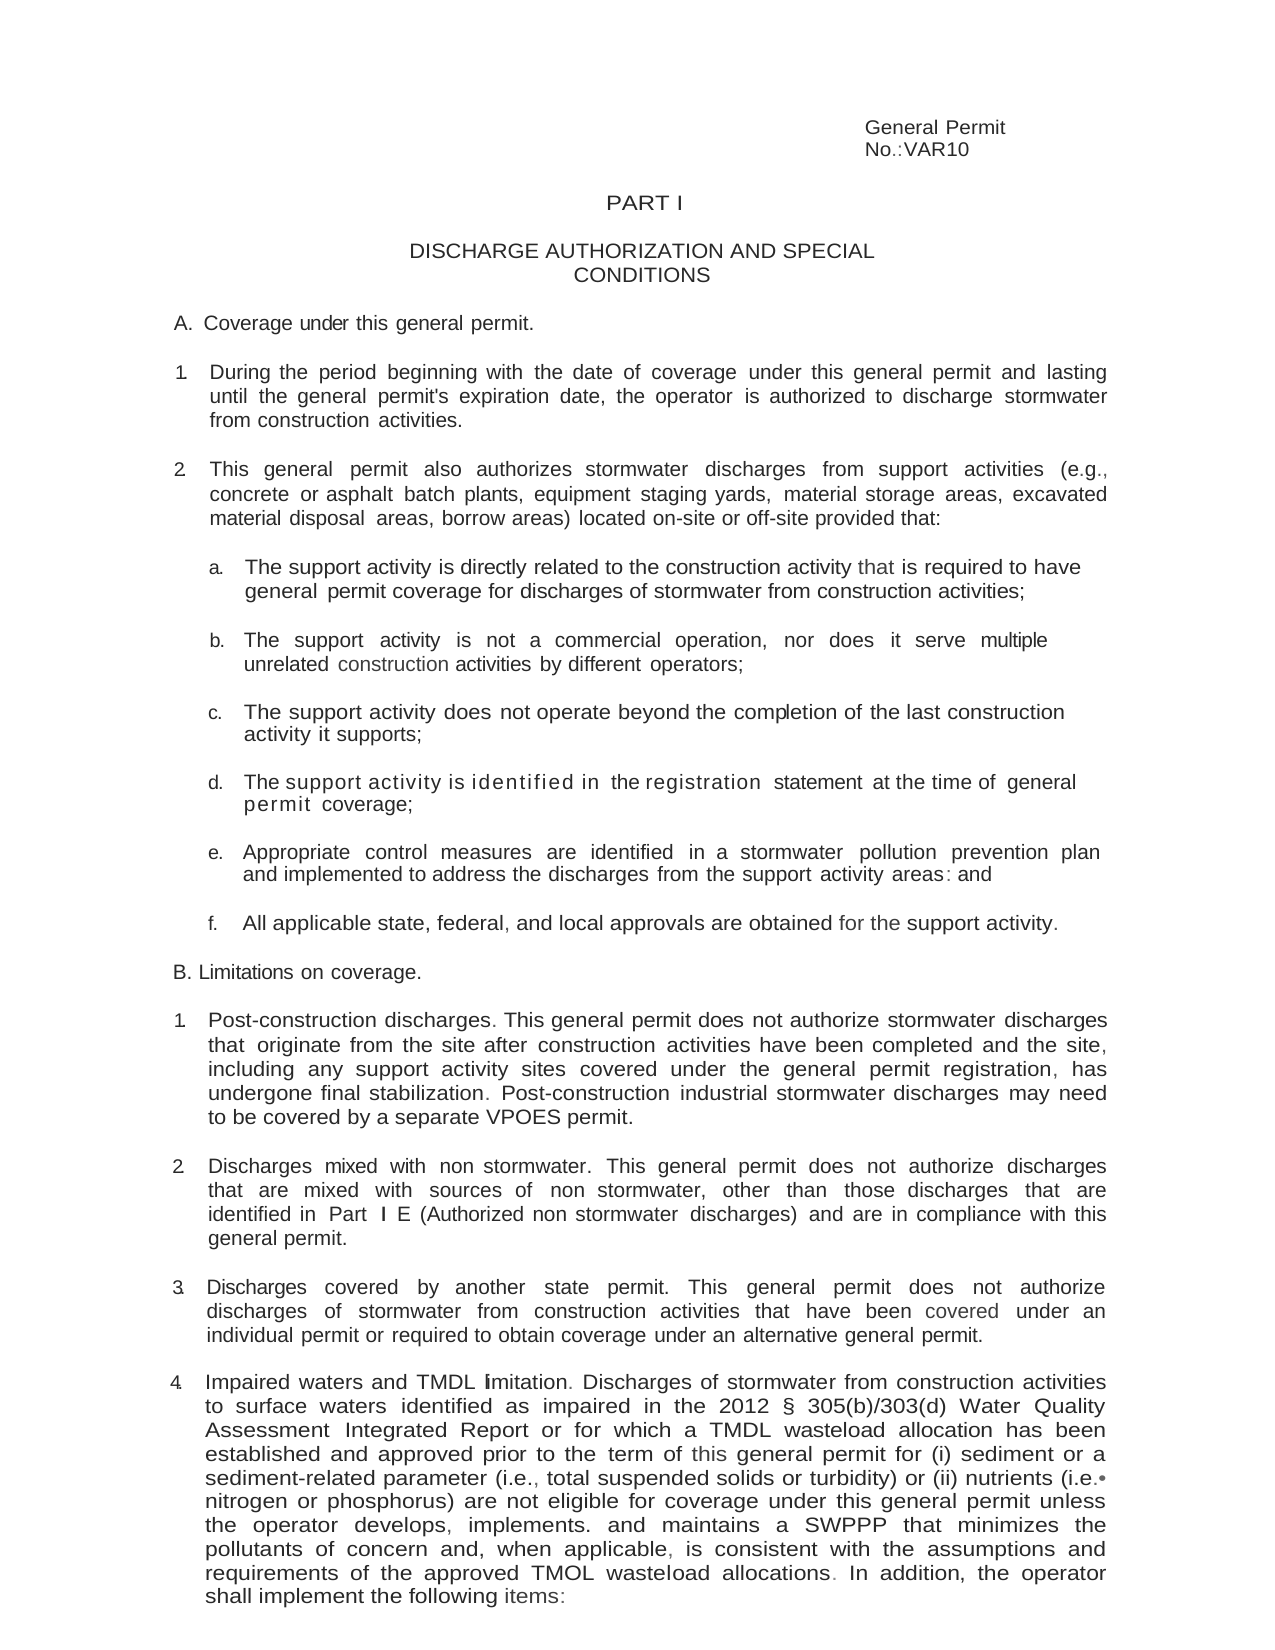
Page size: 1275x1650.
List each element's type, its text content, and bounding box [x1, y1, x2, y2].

list This general permit also authorizes stormwater discharges from support activities (e.g., concrete or asphalt batch plants, equipment staging yards, material storage areas, excavated material disposal areas, borrow areas) located on-site or off-site provided that: [173, 457, 1108, 529]
list The support activity is not a commercial operation, nor does it serve multiple unrelated construction activities by different operators; [209, 628, 1106, 676]
text B. Limitations on coverage. [173, 960, 1123, 984]
list Post-construction discharges. This general permit does not authorize stormwater discharges that originate from the site after construction activities have been completed and the site, including any support activity sites covered under the general permit registration, has undergone final stabilization. Post-construction industrial stormwater discharges may need to be covered by a separate VPOES permit. [173, 1008, 1108, 1129]
text DISCHARGE AUTHORIZATION AND SPECIAL CONDITIONS [373, 239, 910, 287]
list Appropriate control measures are identified in a stormwater pollution prevention plan and implemented to address the discharges from the support activity areas: and [208, 841, 1106, 886]
text PART I [373, 190, 915, 214]
list The support activity is identified in the registration statement at the time of general permit coverage; [208, 771, 1106, 816]
list Discharges covered by another state permit. This general permit does not authorize discharges of stormwater from construction activities that have been covered under an individual permit or required to obtain coverage under an alternative general permit. [172, 1275, 1106, 1347]
list During the period beginning with the date of coverage under this general permit and lasting until the general permit's expiration date, the operator is authorized to discharge stormwater from construction activities. [175, 360, 1108, 432]
list The support activity does not operate beyond the completion of the last construction activity it supports; [208, 701, 1106, 746]
text A. Coverage under this general permit. [173, 311, 1123, 335]
list The support activity is directly related to the construction activity that is required to have general permit coverage for discharges of stormwater from construction activities; [208, 554, 1106, 603]
list Impaired waters and TMDL limitation. Discharges of stormwater from construction activities to surface waters identified as impaired in the 2012 § 305(b)/303(d) Water Quality Assessment Integrated Report or for which a TMDL wasteload allocation has been established and approved prior to the term of this general permit for (i) sediment or a sediment-related parameter (i.e., total suspended solids or turbidity) or (ii) nutrients (i.e.• nitrogen or phosphorus) are not eligible for coverage under this general permit unless the operator develops, implements. and maintains a SWPPP that minimizes the pollutants of concern and, when applicable, is consistent with the assumptions and requirements of the approved TMOL wasteload allocations. In addition, the operator shall implement the following items: [170, 1371, 1106, 1608]
list Discharges mixed with non stormwater. This general permit does not authorize discharges that are mixed with sources of non stormwater, other than those discharges that are identified in Part I E (Authorized non stormwater discharges) and are in compliance with this general permit. [172, 1154, 1107, 1250]
list All applicable state, federal, and local approvals are obtained for the support activity. [208, 911, 1123, 935]
